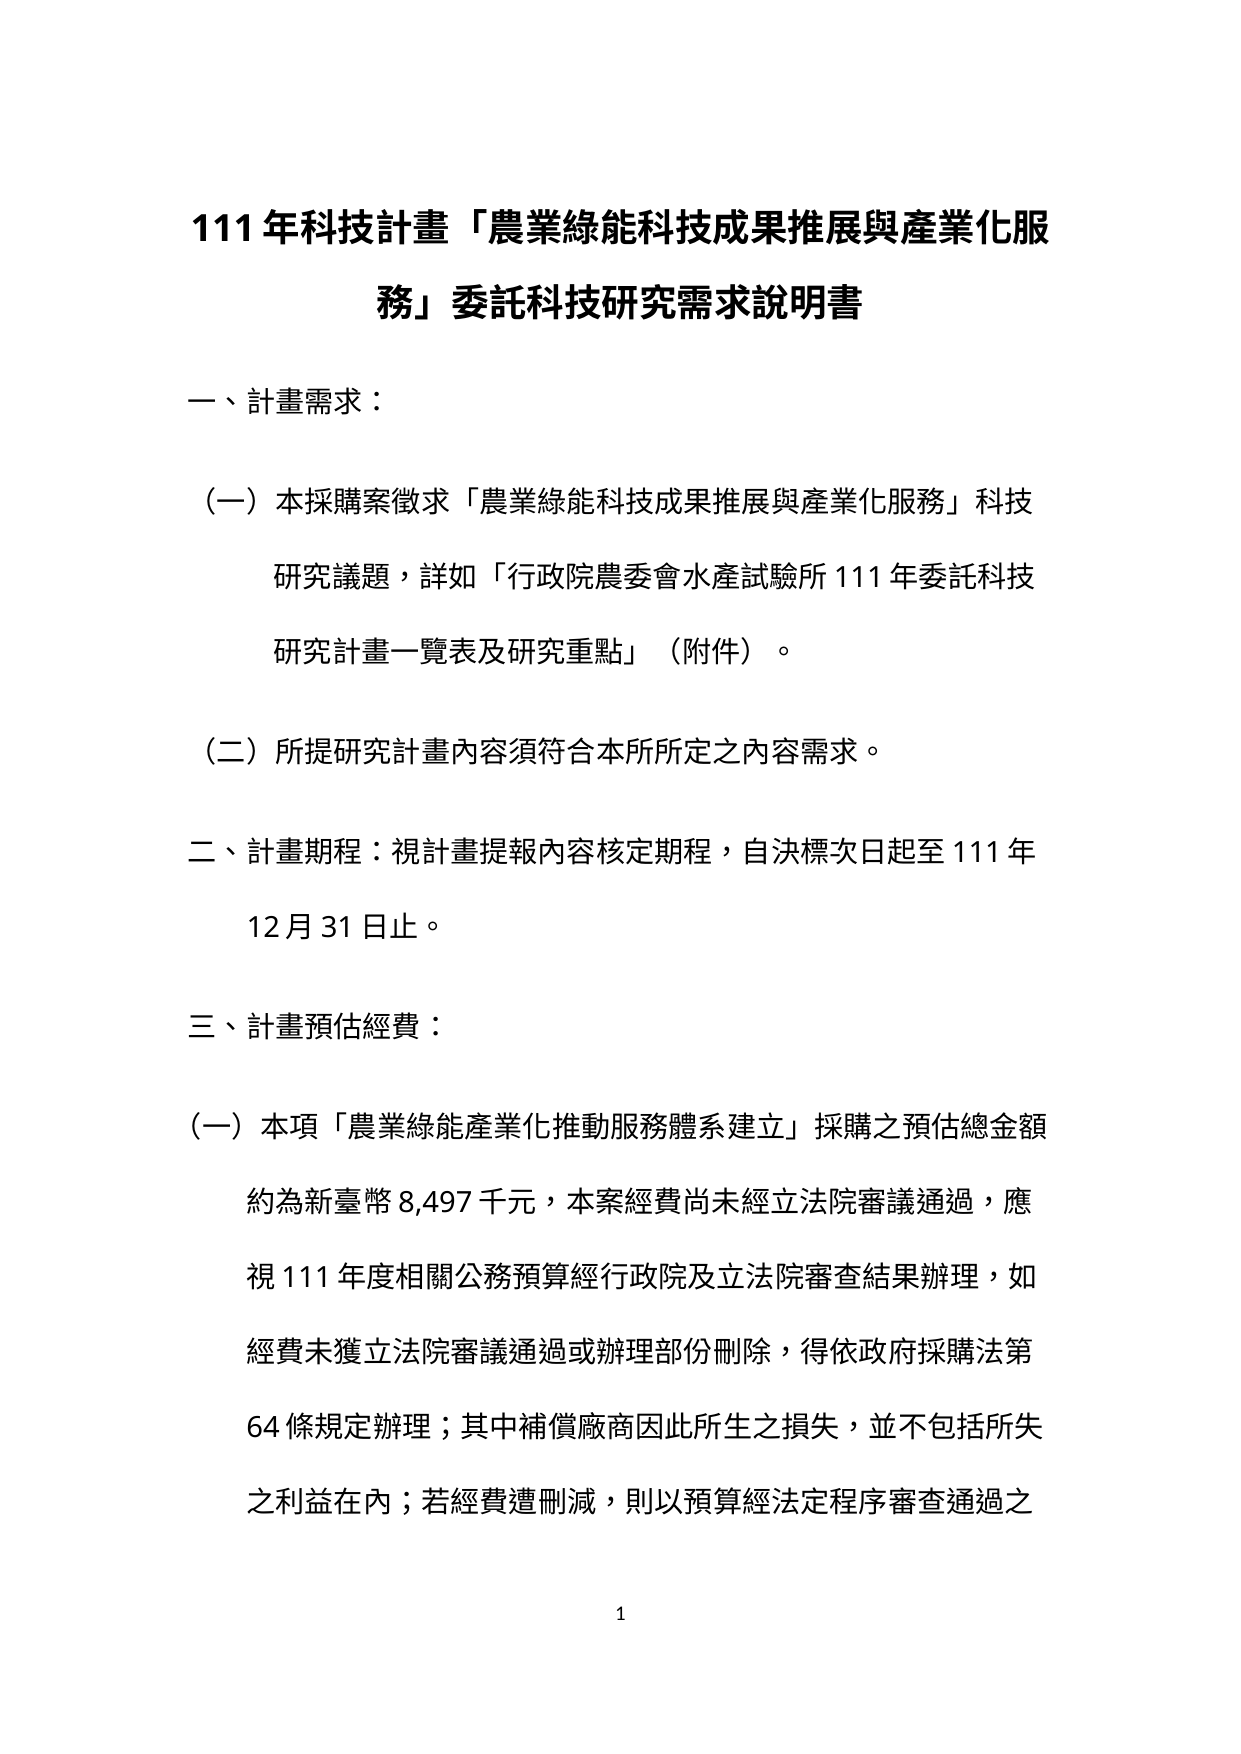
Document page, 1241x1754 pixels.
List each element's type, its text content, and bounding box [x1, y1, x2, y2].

text （二）所提研究計畫內容須符合本所所定之內容需求。 [187, 712, 1053, 787]
text 一、計畫需求： [187, 362, 1053, 437]
text （一）本採購案徵求「農業綠能科技成果推展與產業化服務」科技研究議題，詳如「行政院農委會水產試驗所111年委託科技研究計畫一覽表及研究重點」（附件）。 [187, 462, 1053, 687]
text 二、計畫期程：視計畫提報內容核定期程，自決標次日起至111年12月31日止。 [187, 812, 1053, 962]
text 111年科技計畫「農業綠能科技成果推展與產業化服務」委託科技研究需求說明書 [187, 187, 1053, 337]
text 三、計畫預估經費： [187, 987, 1053, 1062]
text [173, 1087, 1053, 1537]
